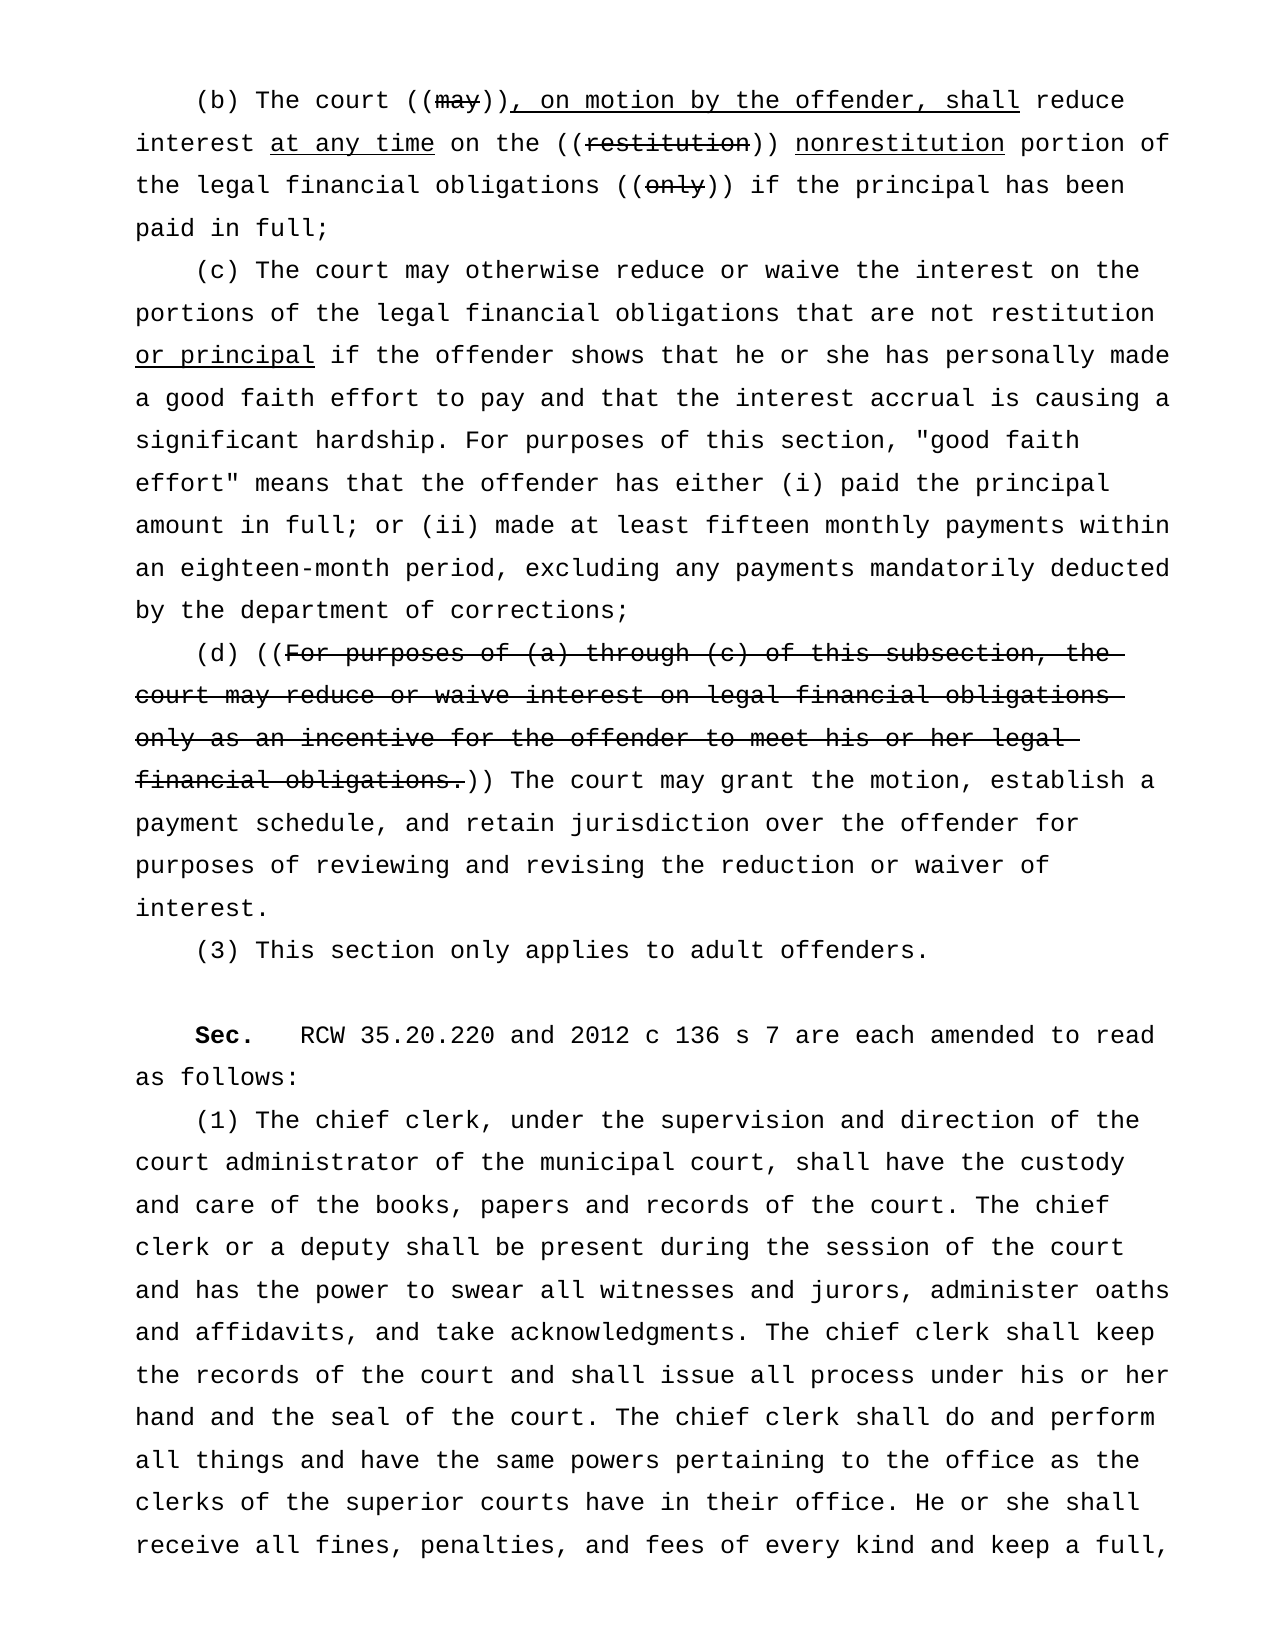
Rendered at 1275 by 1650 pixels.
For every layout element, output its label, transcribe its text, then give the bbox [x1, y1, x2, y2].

text (b) The court ((may)), on motion by the offender, shall reduce interest at any time on the ((restitution)) nonrestitution portion of the legal financial obligations ((only)) if the principal has been paid in full; [135, 75, 1170, 245]
text (c) The court may otherwise reduce or waive the interest on the portions of the legal financial obligations that are not restitution or principal if the offender shows that he or she has personally made a good faith effort to pay and that the interest accrual is causing a significant hardship. For purposes of this section, "good faith effort" means that the offender has either (i) paid the principal amount in full; or (ii) made at least fifteen monthly payments within an eighteen-month period, excluding any payments mandatorily deducted by the department of corrections; [135, 245, 1170, 627]
text (d) ((For purposes of (a) through (c) of this subsection, the court may reduce or waive interest on legal financial obligations only as an incentive for the offender to meet his or her legal financial obligations.)) The court may grant the motion, establish a payment schedule, and retain jurisdiction over the offender for purposes of reviewing and revising the reduction or waiver of interest. [135, 627, 1170, 925]
text Sec. RCW 35.20.220 and 2012 c 136 s 7 are each amended to read as follows: [135, 1009, 1170, 1094]
text (3) This section only applies to adult offenders. [135, 925, 1170, 967]
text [135, 1094, 1170, 1562]
